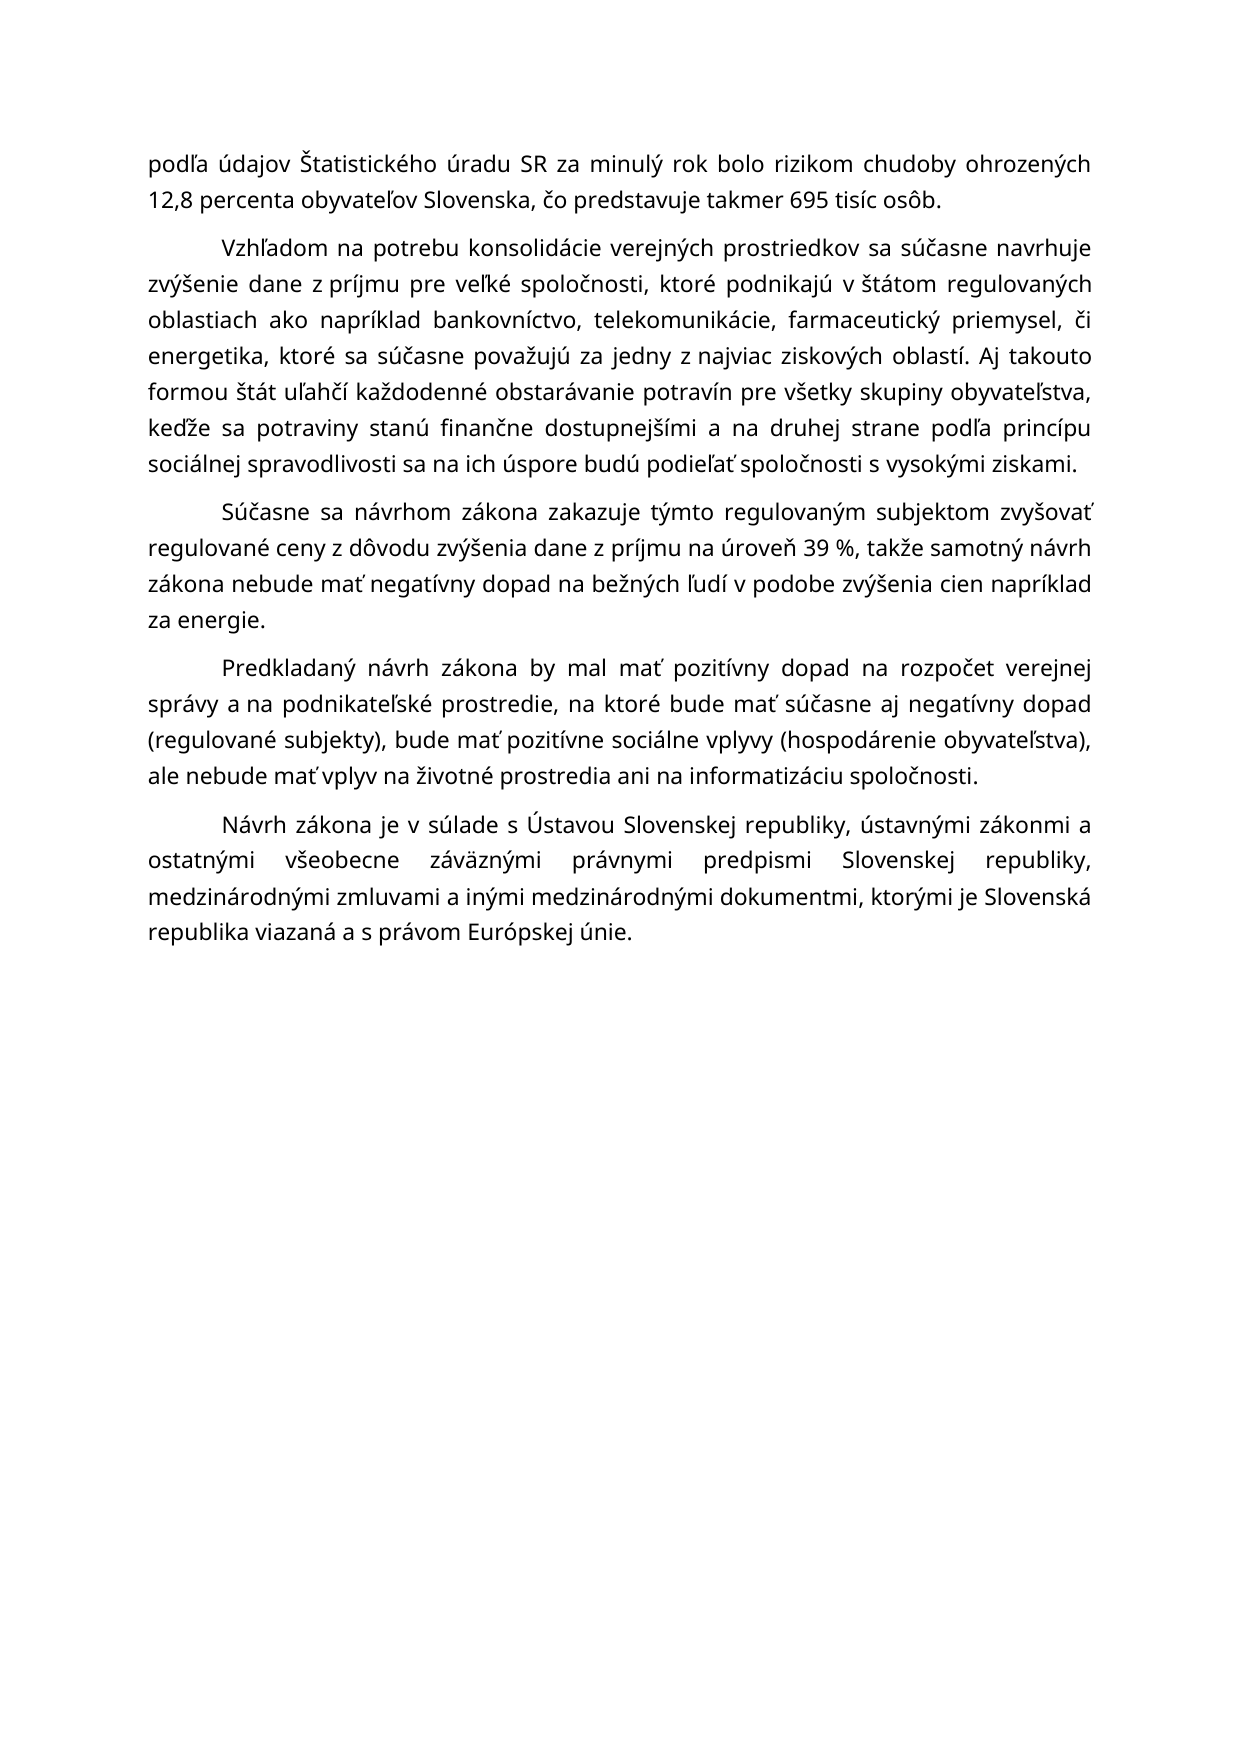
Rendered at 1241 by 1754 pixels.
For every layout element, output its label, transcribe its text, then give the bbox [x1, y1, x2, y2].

text Vzhľadom na potrebu konsolidácie verejných prostriedkov sa súčasne navrhuje zvýšenie dane z príjmu pre veľké spoločnosti, ktoré podnikajú v štátom regulovaných oblastiach ako napríklad bankovníctvo, telekomunikácie, farmaceutický priemysel, či energetika, ktoré sa súčasne považujú za jedny z najviac ziskových oblastí. Aj takouto formou štát uľahčí každodenné obstarávanie potravín pre všetky skupiny obyvateľstva, keďže sa potraviny stanú finančne dostupnejšími a na druhej strane podľa princípu sociálnej spravodlivosti sa na ich úspore budú podieľať spoločnosti s vysokými ziskami. [148, 232, 1093, 479]
text Súčasne sa návrhom zákona zakazuje týmto regulovaným subjektom zvyšovať regulované ceny z dôvodu zvýšenia dane z príjmu na úroveň 39 %, takže samotný návrh zákona nebude mať negatívny dopad na bežných ľudí v podobe zvýšenia cien napríklad za energie. [148, 496, 1093, 635]
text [148, 179, 1093, 215]
text Návrh zákona je v súlade s Ústavou Slovenskej republiky, ústavnými zákonmi a ostatnými všeobecne záväznými právnymi predpismi Slovenskej republiky, medzinárodnými zmluvami a inými medzinárodnými dokumentmi, ktorými je Slovenská republika viazaná a s právom Európskej únie. [148, 808, 1093, 948]
text Predkladaný návrh zákona by mal mať pozitívny dopad na rozpočet verejnej správy a na podnikateľské prostredie, na ktoré bude mať súčasne aj negatívny dopad (regulované subjekty), bude mať pozitívne sociálne vplyvy (hospodárenie obyvateľstva), ale nebude mať vplyv na životné prostredia ani na informatizáciu spoločnosti. [148, 652, 1093, 791]
